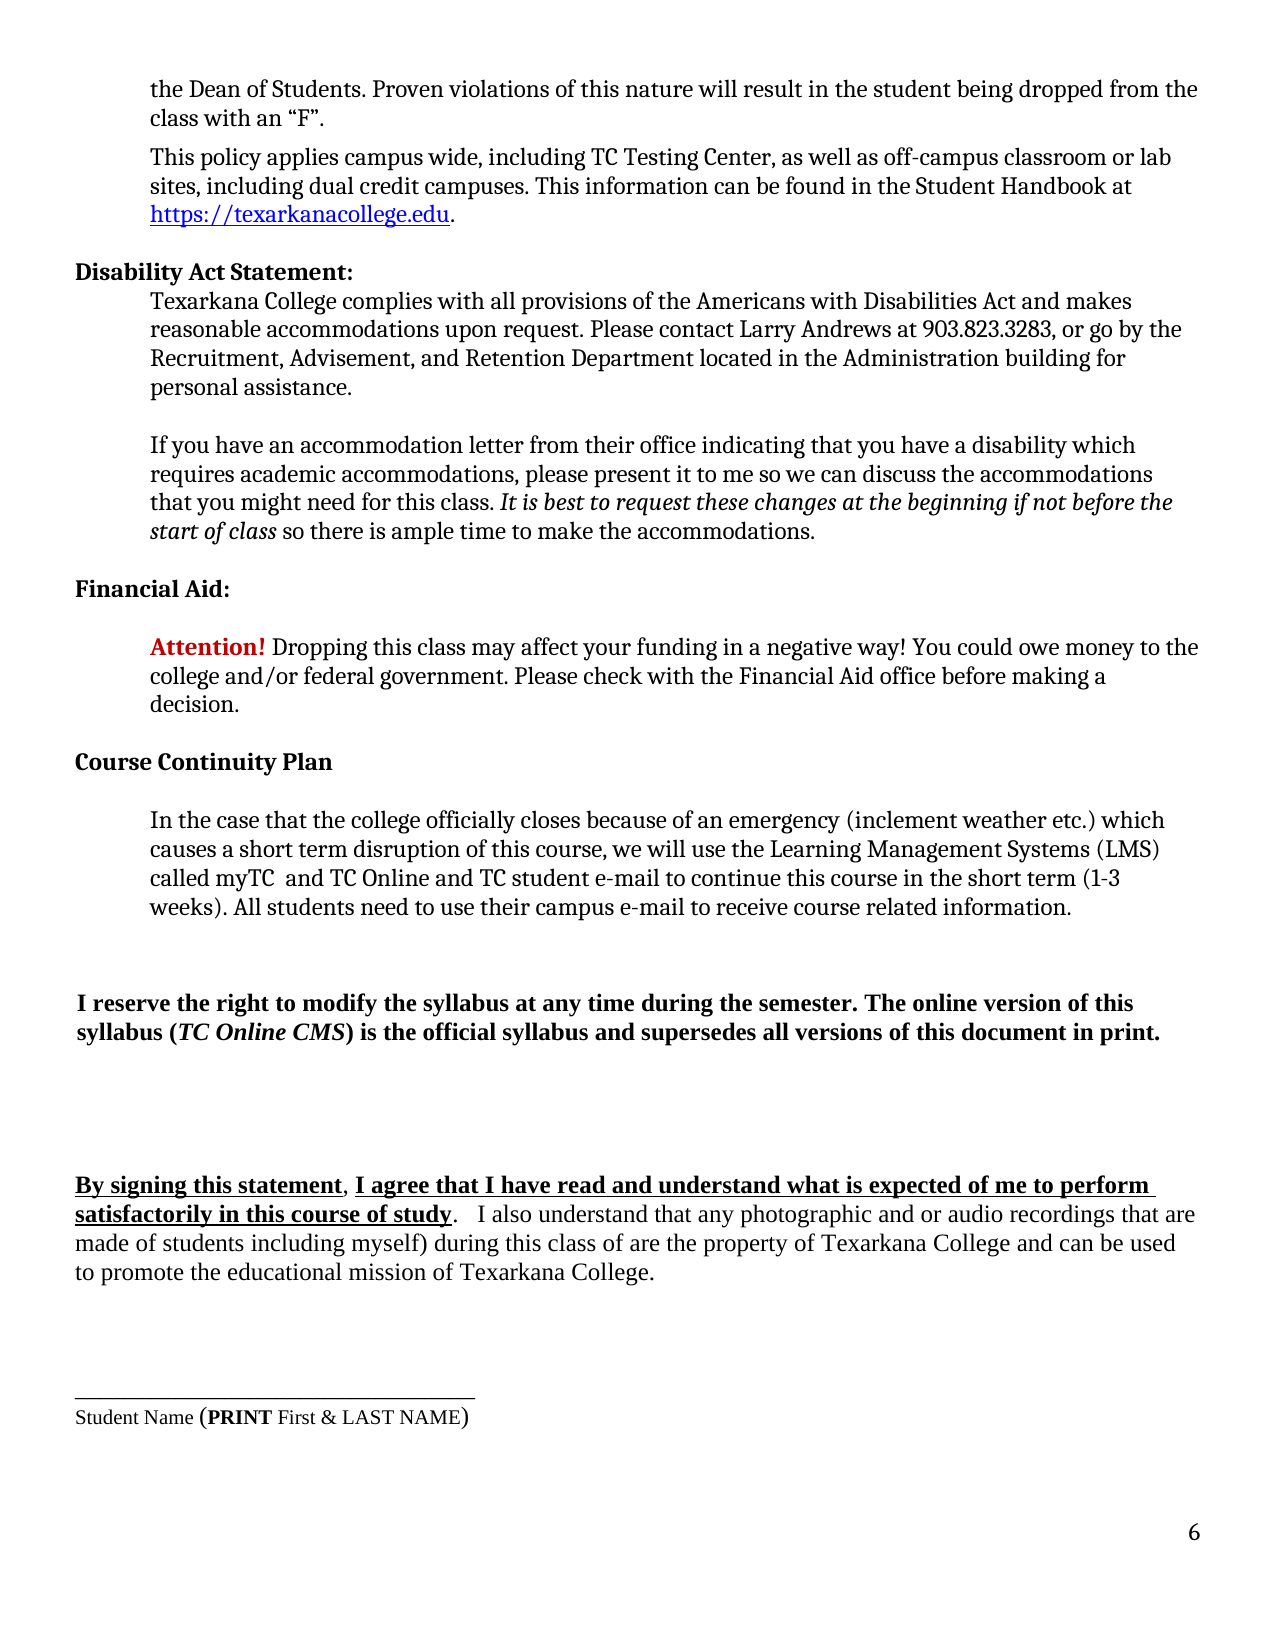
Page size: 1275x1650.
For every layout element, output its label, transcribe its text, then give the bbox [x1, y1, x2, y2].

text If you have an accommodation letter from their office indicating that you have a disability which requires academic accommodations, please present it to me so we can discuss the accommodations that you might need for this class. It is best to request these changes at the beginning if not before the start of class so there is ample time to make the accommodations. [150, 431, 1200, 546]
text Texarkana College complies with all provisions of the Americans with Disabilities Act and makes reasonable accommodations upon request. Please contact Larry Andrews at 903.823.3283, or go by the Recruitment, Advisement, and Retention Department located in the Administration building for personal assistance. [150, 287, 1200, 402]
text This policy applies campus wide, including TC Testing Center, as well as off-campus classroom or lab sites, including dual credit campuses. This information can be found in the Student Handbook at https://texarkanacollege.edu. [150, 143, 1200, 229]
text Disability Act Statement: [75, 258, 1200, 287]
text By signing this statement, I agree that I have read and understand what is expected of me to perform satisfactorily in this course of study. I also understand that any photographic and or audio recordings that are made of students including myself) during this class of are the property of Texarkana College and can be used to promote the educational mission of Texarkana College. [75, 1171, 1200, 1286]
table_header I reserve the right to modify the syllabus at any time during the semester. The online version of this syllabus (TC Online CMS) is the official syllabus and supersedes all versions of this document in print. [75, 950, 1208, 1083]
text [150, 75, 1200, 132]
text ________________________________ Student Name (PRINT First & LAST NAME) [75, 1373, 1200, 1430]
text Financial Aid: [75, 575, 1200, 604]
subtitle Course Continuity Plan [75, 748, 1200, 777]
text Attention! Dropping this class may affect your funding in a negative way! You could owe money to the college and/or federal government. Please check with the Financial Aid office before making a decision. [150, 633, 1200, 719]
text In the case that the college officially closes because of an emergency (inclement weather etc.) which causes a short term disruption of this course, we will use the Learning Management Systems (LMS) called myTC and TC Online and TC student e-mail to continue this course in the short term (1-3 weeks). All students need to use their campus e-mail to receive course related information. [150, 806, 1200, 921]
